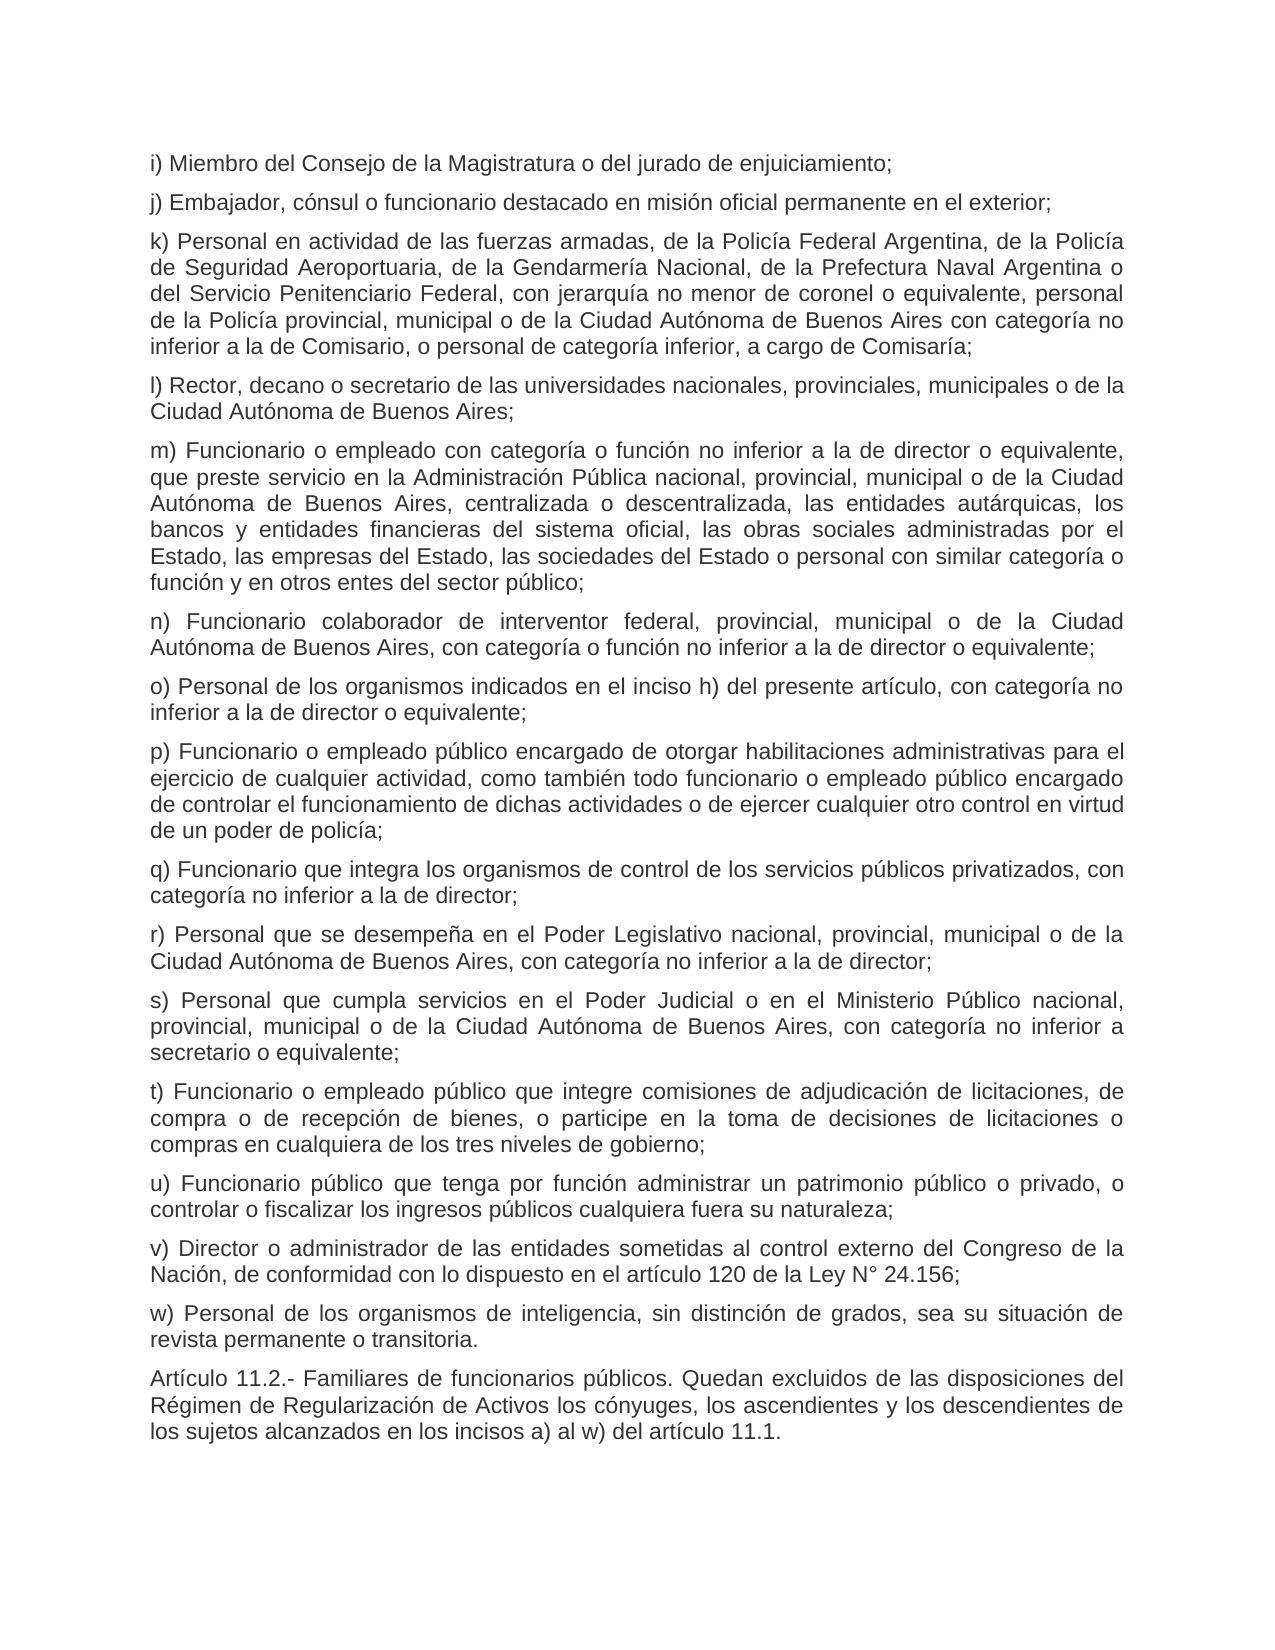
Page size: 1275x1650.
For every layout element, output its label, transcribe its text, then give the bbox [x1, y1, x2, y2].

text Artículo 11.2.- Familiares de funcionarios públicos. Quedan excluidos de las disposiciones del Régimen de Regularización de Activos los cónyuges, los ascendientes y los descendientes de los sujetos alcanzados en los incisos a) al w) del artículo 11.1. [150, 1365, 1125, 1444]
text i) Miembro del Consejo de la Magistratura o del jurado de enjuiciamiento; [150, 150, 1125, 176]
text t) Funcionario o empleado público que integre comisiones de adjudicación de licitaciones, de compra o de recepción de bienes, o participe en la toma de decisiones de licitaciones o compras en cualquiera de los tres niveles de gobierno; [150, 1078, 1125, 1157]
text j) Embajador, cónsul o funcionario destacado en misión oficial permanente en el exterior; [150, 189, 1125, 215]
text q) Funcionario que integra los organismos de control de los servicios públicos privatizados, con categoría no inferior a la de director; [150, 856, 1125, 909]
text o) Personal de los organismos indicados en el inciso h) del presente artículo, con categoría no inferior a la de director o equivalente; [150, 673, 1125, 726]
text p) Funcionario o empleado público encargado de otorgar habilitaciones administrativas para el ejercicio de cualquier actividad, como también todo funcionario o empleado público encargado de controlar el funcionamiento de dichas actividades o de ejercer cualquier otro control en virtud de un poder de policía; [150, 738, 1125, 844]
text r) Personal que se desempeña en el Poder Legislativo nacional, provincial, municipal o de la Ciudad Autónoma de Buenos Aires, con categoría no inferior a la de director; [150, 921, 1125, 974]
text l) Rector, decano o secretario de las universidades nacionales, provinciales, municipales o de la Ciudad Autónoma de Buenos Aires; [150, 372, 1125, 425]
text m) Funcionario o empleado con categoría o función no inferior a la de director o equivalente, que preste servicio en la Administración Pública nacional, provincial, municipal o de la Ciudad Autónoma de Buenos Aires, centralizada o descentralizada, las entidades autárquicas, los bancos y entidades financieras del sistema oficial, las obras sociales administradas por el Estado, las empresas del Estado, las sociedades del Estado o personal con similar categoría o función y en otros entes del sector público; [150, 437, 1125, 595]
text w) Personal de los organismos de inteligencia, sin distinción de grados, sea su situación de revista permanente o transitoria. [150, 1300, 1125, 1353]
text v) Director o administrador de las entidades sometidas al control externo del Congreso de la Nación, de conformidad con lo dispuesto en el artículo 120 de la Ley N° 24.156; [150, 1235, 1125, 1288]
text s) Personal que cumpla servicios en el Poder Judicial o en el Ministerio Público nacional, provincial, municipal o de la Ciudad Autónoma de Buenos Aires, con categoría no inferior a secretario o equivalente; [150, 987, 1125, 1066]
text u) Funcionario público que tenga por función administrar un patrimonio público o privado, o controlar o fiscalizar los ingresos públicos cualquiera fuera su naturaleza; [150, 1170, 1125, 1222]
text n) Funcionario colaborador de interventor federal, provincial, municipal o de la Ciudad Autónoma de Buenos Aires, con categoría o función no inferior a la de director o equivalente; [150, 608, 1125, 661]
text k) Personal en actividad de las fuerzas armadas, de la Policía Federal Argentina, de la Policía de Seguridad Aeroportuaria, de la Gendarmería Nacional, de la Prefectura Naval Argentina o del Servicio Penitenciario Federal, con jerarquía no menor de coronel o equivalente, personal de la Policía provincial, municipal o de la Ciudad Autónoma de Buenos Aires con categoría no inferior a la de Comisario, o personal de categoría inferior, a cargo de Comisaría; [150, 228, 1125, 359]
